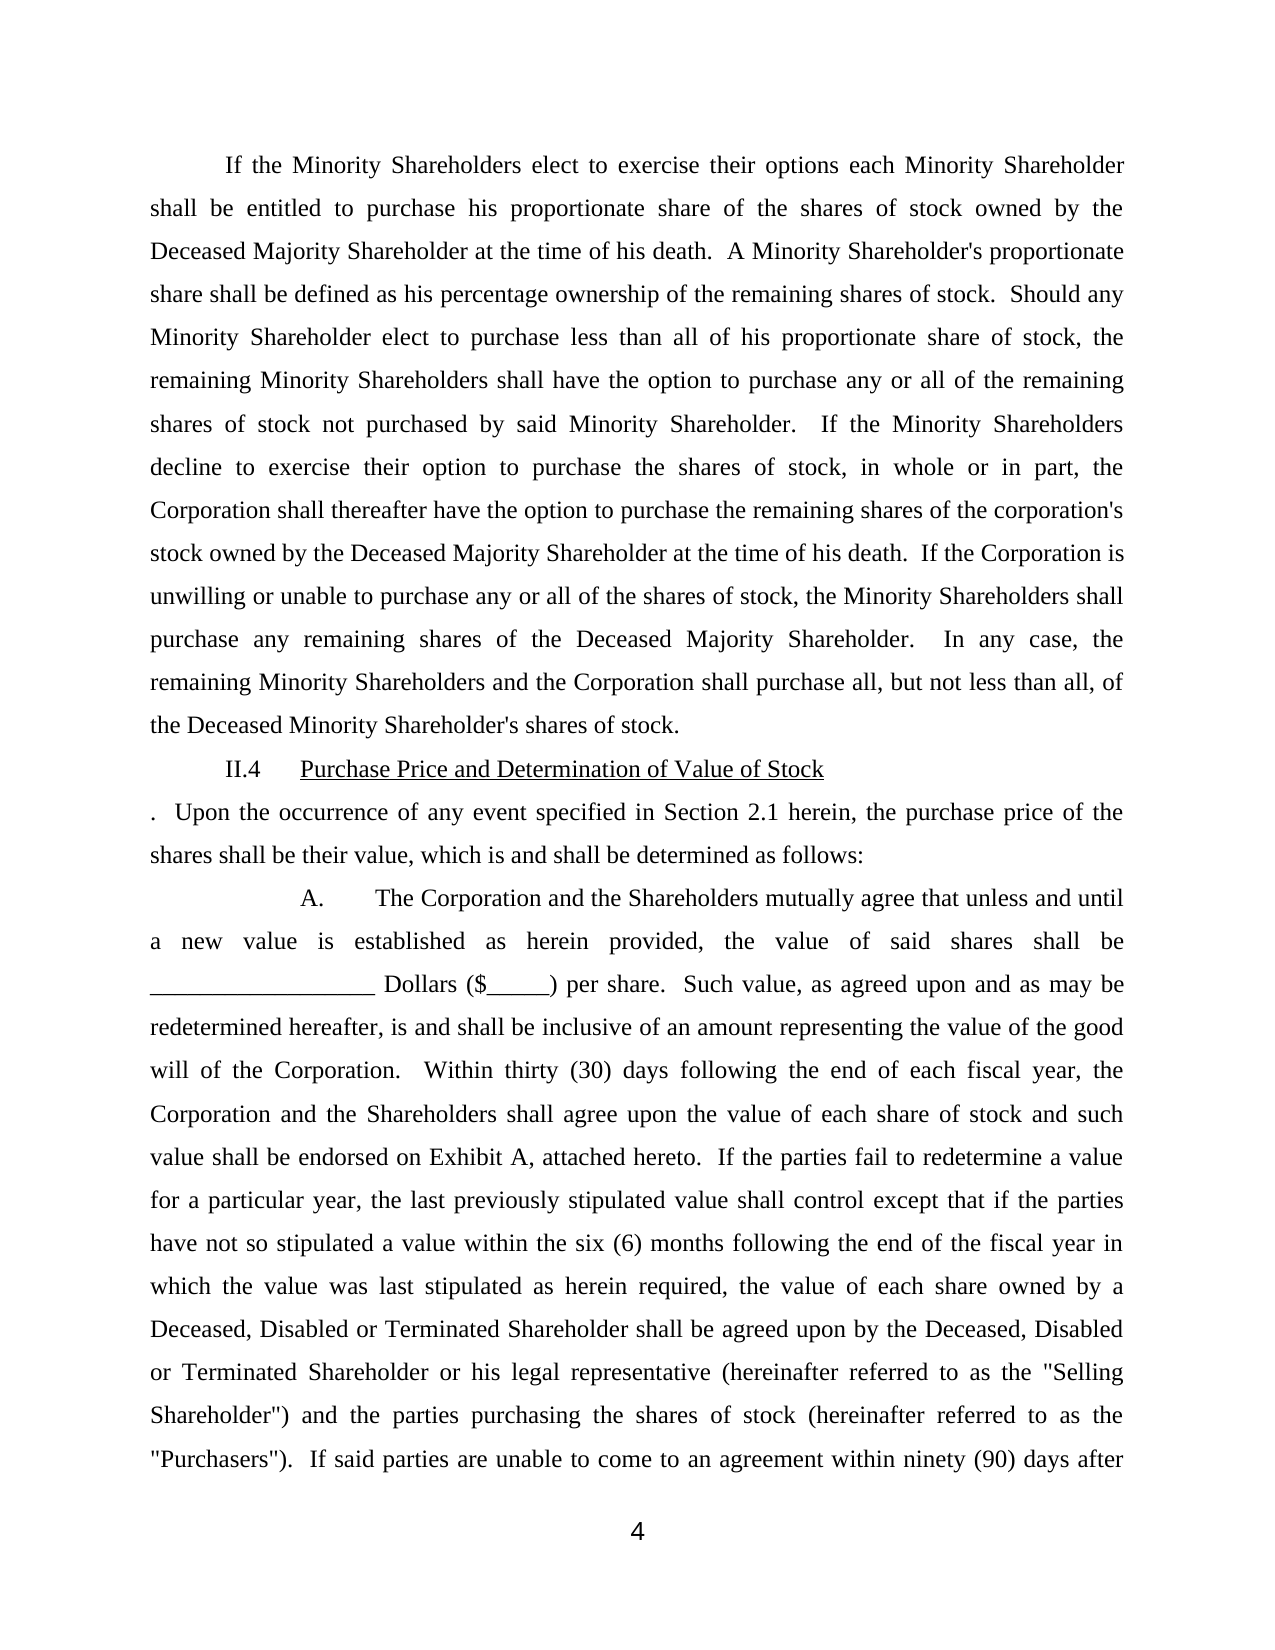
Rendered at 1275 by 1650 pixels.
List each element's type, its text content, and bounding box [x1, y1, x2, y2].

text If the Minority Shareholders elect to exercise their options each Minority Shareholder shall be entitled to purchase his proportionate share of the shares of stock owned by the Deceased Majority Shareholder at the time of his death. A Minority Shareholder's proportionate share shall be defined as his percentage ownership of the remaining shares of stock. Should any Minority Shareholder elect to purchase less than all of his proportionate share of stock, the remaining Minority Shareholders shall have the option to purchase any or all of the remaining shares of stock not purchased by said Minority Shareholder. If the Minority Shareholders decline to exercise their option to purchase the shares of stock, in whole or in part, the Corporation shall thereafter have the option to purchase the remaining shares of the corporation's stock owned by the Deceased Majority Shareholder at the time of his death. If the Corporation is unwilling or unable to purchase any or all of the shares of stock, the Minority Shareholders shall purchase any remaining shares of the Deceased Majority Shareholder. In any case, the remaining Minority Shareholders and the Corporation shall purchase all, but not less than all, of the Deceased Minority Shareholder's shares of stock. [150, 150, 1125, 739]
text . Upon the occurrence of any event specified in Section 2.1 herein, the purchase price of the shares shall be their value, which is and shall be determined as follows: [150, 797, 1125, 869]
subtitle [150, 883, 1125, 1472]
subtitle Purchase Price and Determination of Value of Stock [150, 754, 1125, 782]
